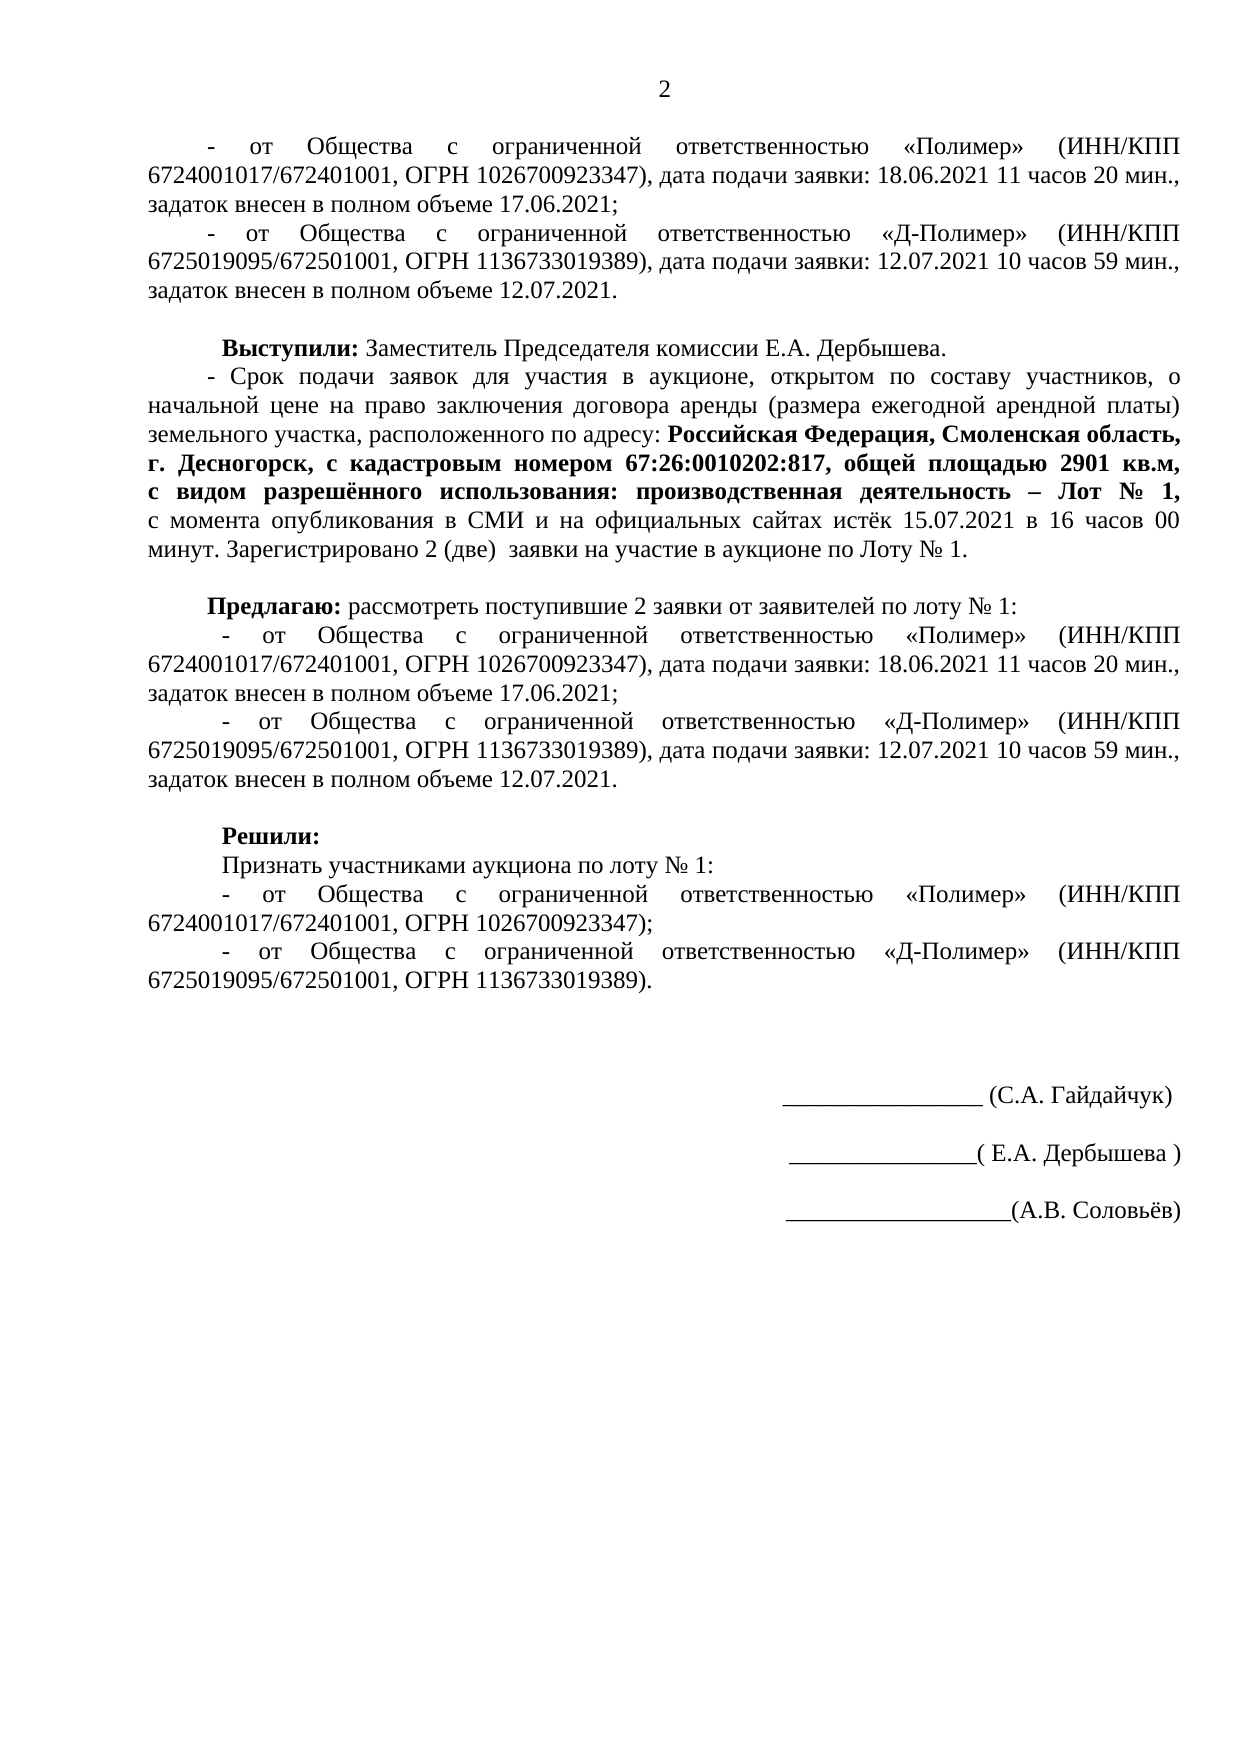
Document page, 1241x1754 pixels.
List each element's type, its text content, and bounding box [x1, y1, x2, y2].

text - от Общества с ограниченной ответственностью «Полимер» (ИНН/КПП 6724001017/672401001, ОГРН 1026700923347); [148, 879, 1181, 936]
text - Срок подачи заявок для участия в аукционе, открытом по составу участников, о начальной цене на право заключения договора аренды (размера ежегодной арендной платы) земельного участка, расположенного по адресу: Российская Федерация, Смоленская область, г. Десногорск, с кадастровым номером 67:26:0010202:817, общей площадью 2901 кв.м, с видом разрешённого использования: производственная деятельность – Лот № 1, с момента опубликования в СМИ и на официальных сайтах истёк 15.07.2021 в 16 часов 00 минут. Зарегистрировано 2 (две) заявки на участие в аукционе по Лоту № 1. [148, 361, 1181, 563]
list Признать участниками аукциона по лоту № 1: [148, 850, 1181, 879]
text _______________( Е.А. Дербышева ) [148, 1138, 1181, 1166]
text - от Общества с ограниченной ответственностью «Д-Полимер» (ИНН/КПП 6725019095/672501001, ОГРН 1136733019389), дата подачи заявки: 12.07.2021 10 часов 59 мин., задаток внесен в полном объеме 12.07.2021. [148, 218, 1181, 304]
text - от Общества с ограниченной ответственностью «Д-Полимер» (ИНН/КПП 6725019095/672501001, ОГРН 1136733019389), дата подачи заявки: 12.07.2021 10 часов 59 мин., задаток внесен в полном объеме 12.07.2021. [148, 706, 1181, 793]
text Предлагаю: рассмотреть поступившие 2 заявки от заявителей по лоту № 1: [148, 591, 1181, 620]
text Решили: [148, 821, 1181, 850]
text Выступили: Заместитель Председателя комиссии Е.А. Дербышева. [148, 333, 1181, 361]
text - от Общества с ограниченной ответственностью «Д-Полимер» (ИНН/КПП 6725019095/672501001, ОГРН 1136733019389). [148, 936, 1181, 994]
text __________________(А.В. Соловьёв) [148, 1195, 1181, 1224]
text - от Общества с ограниченной ответственностью «Полимер» (ИНН/КПП 6724001017/672401001, ОГРН 1026700923347), дата подачи заявки: 18.06.2021 11 часов 20 мин., задаток внесен в полном объеме 17.06.2021; [148, 620, 1181, 706]
text ________________ (С.А. Гайдайчук) [783, 1080, 1181, 1109]
text - от Общества с ограниченной ответственностью «Полимер» (ИНН/КПП 6724001017/672401001, ОГРН 1026700923347), дата подачи заявки: 18.06.2021 11 часов 20 мин., задаток внесен в полном объеме 17.06.2021; [148, 131, 1181, 218]
